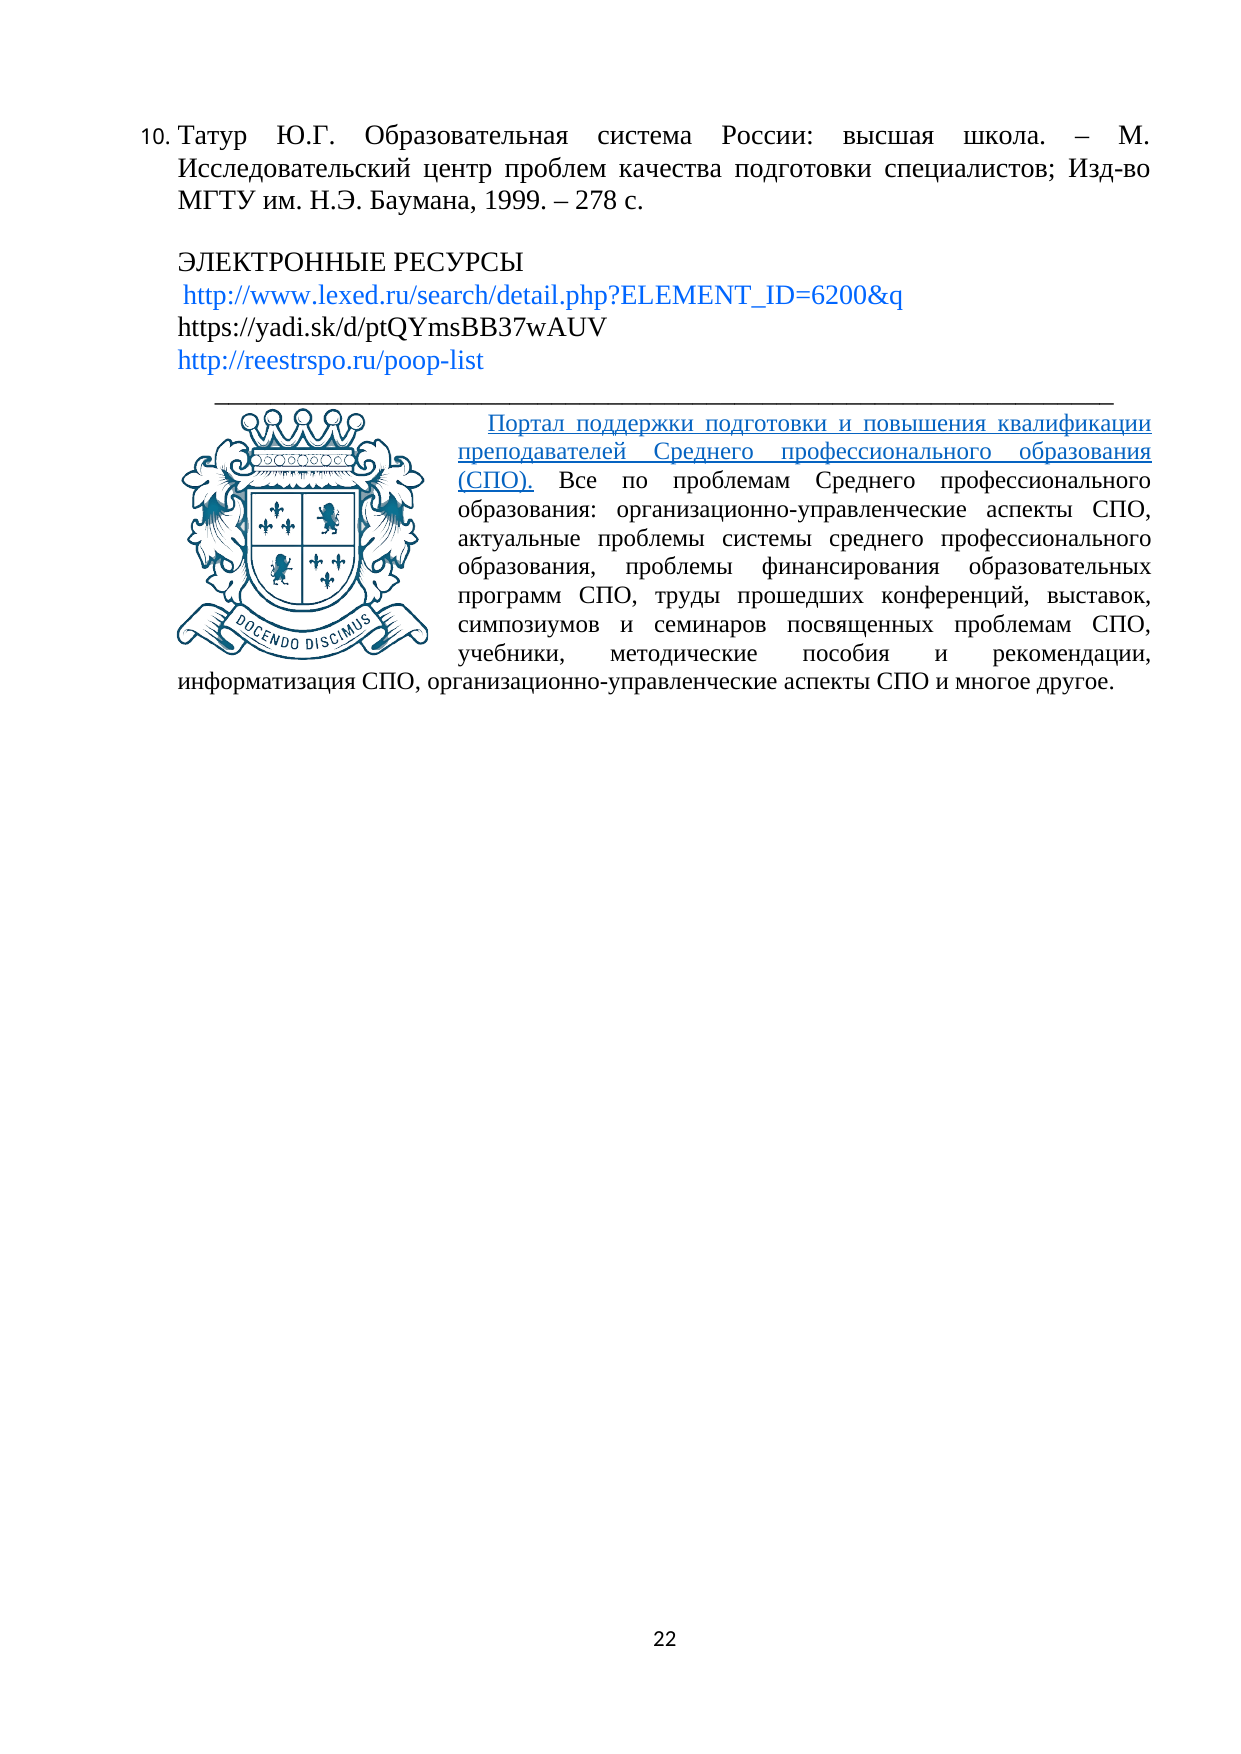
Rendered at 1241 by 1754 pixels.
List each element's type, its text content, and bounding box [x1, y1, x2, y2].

text ________________________________________________________________ [177, 375, 1152, 408]
text http://reestrspo.ru/poop-list [177, 343, 1152, 375]
text https://yadi.sk/d/ptQYmsBB37wAUV [177, 311, 1152, 343]
list Татур Ю.Г. Образовательная система России: высшая школа. – М. Исследовательский центр проблем качества подготовки специалистов; Изд-во МГТУ им. Н.Э. Баумана, 1999. – 278 с. [140, 118, 1152, 216]
text Портал поддержки подготовки и повышения квалификации преподавателей Среднего профессионального образования (СПО). Все по проблемам Среднего профессионального образования: организационно-управленческие аспекты СПО, актуальные проблемы системы среднего профессионального образования, проблемы финансирования образовательных программ СПО, труды прошедших конференций, выставок, симпозиумов и семинаров посвященных проблемам СПО, учебники, методические пособия и рекомендации, информатизация СПО, организационно-управленческие аспекты СПО и многое другое. [177, 408, 1152, 695]
text ЭЛЕКТРОННЫЕ РЕСУРСЫ [177, 245, 1152, 278]
text http://www.lexed.ru/search/detail.php?ELEMENT_ID=6200&q [177, 278, 1152, 311]
picture [176, 408, 429, 660]
